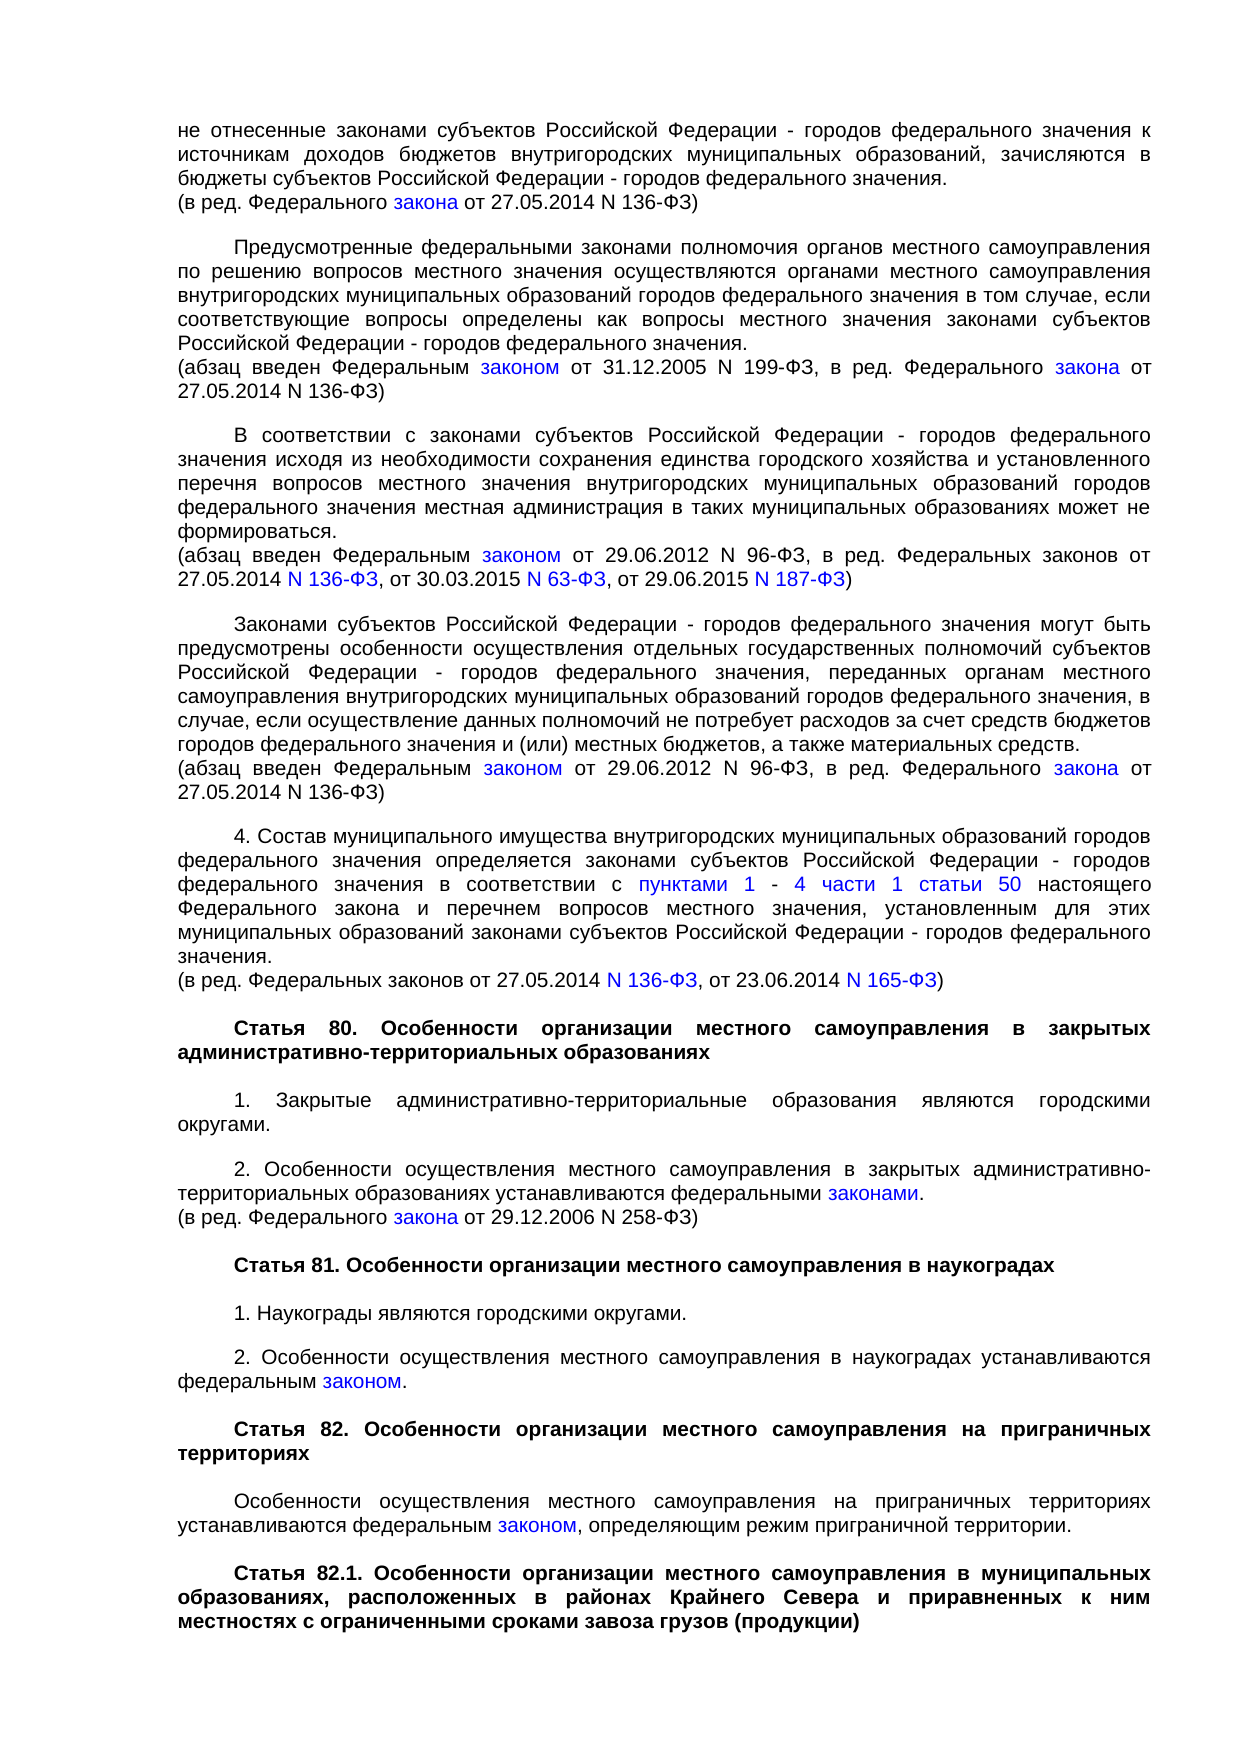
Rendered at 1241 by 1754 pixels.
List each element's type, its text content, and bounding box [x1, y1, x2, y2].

text Законами субъектов Российской Федерации - городов федерального значения могут быть предусмотрены особенности осуществления отдельных государственных полномочий субъектов Российской Федерации - городов федерального значения, переданных органам местного самоуправления внутригородских муниципальных образований городов федерального значения, в случае, если осуществление данных полномочий не потребует расходов за счет средств бюджетов городов федерального значения и (или) местных бюджетов, а также материальных средств. [177, 612, 1152, 756]
text Особенности осуществления местного самоуправления на приграничных территориях устанавливаются федеральным законом, определяющим режим приграничной территории. [177, 1489, 1152, 1537]
text (абзац введен Федеральным законом от 29.06.2012 N 96-ФЗ, в ред. Федерального закона от 27.05.2014 N 136-ФЗ) [177, 756, 1152, 803]
text (абзац введен Федеральным законом от 29.06.2012 N 96-ФЗ, в ред. Федеральных законов от 27.05.2014 N 136-ФЗ, от 30.03.2015 N 63-ФЗ, от 29.06.2015 N 187-ФЗ) [177, 543, 1152, 591]
text В соответствии с законами субъектов Российской Федерации - городов федерального значения исходя из необходимости сохранения единства городского хозяйства и установленного перечня вопросов местного значения внутригородских муниципальных образований городов федерального значения местная администрация в таких муниципальных образованиях может не формироваться. [177, 423, 1152, 543]
title Статья 80. Особенности организации местного самоуправления в закрытых административно-территориальных образованиях [177, 1016, 1152, 1064]
text (в ред. Федеральных законов от 27.05.2014 N 136-ФЗ, от 23.06.2014 N 165-ФЗ) [177, 968, 1152, 992]
title Статья 82.1. Особенности организации местного самоуправления в муниципальных образованиях, расположенных в районах Крайнего Севера и приравненных к ним местностях с ограниченными сроками завоза грузов (продукции) [177, 1561, 1152, 1633]
text 2. Особенности осуществления местного самоуправления в наукоградах устанавливаются федеральным законом. [177, 1345, 1152, 1393]
text 4. Состав муниципального имущества внутригородских муниципальных образований городов федерального значения определяется законами субъектов Российской Федерации - городов федерального значения в соответствии с пунктами 1 - 4 части 1 статьи 50 настоящего Федерального закона и перечнем вопросов местного значения, установленным для этих муниципальных образований законами субъектов Российской Федерации - городов федерального значения. [177, 824, 1152, 968]
text (абзац введен Федеральным законом от 31.12.2005 N 199-ФЗ, в ред. Федерального закона от 27.05.2014 N 136-ФЗ) [177, 354, 1152, 402]
text (в ред. Федерального закона от 27.05.2014 N 136-ФЗ) [177, 190, 1152, 214]
text 1. Закрытые административно-территориальные образования являются городскими округами. [177, 1088, 1152, 1136]
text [177, 118, 1152, 190]
text (в ред. Федерального закона от 29.12.2006 N 258-ФЗ) [177, 1204, 1152, 1228]
title Статья 81. Особенности организации местного самоуправления в наукоградах [177, 1252, 1152, 1276]
text 1. Наукограды являются городскими округами. [177, 1300, 1152, 1324]
title Статья 82. Особенности организации местного самоуправления на приграничных территориях [177, 1417, 1152, 1465]
text 2. Особенности осуществления местного самоуправления в закрытых административно-территориальных образованиях устанавливаются федеральными законами. [177, 1157, 1152, 1204]
text Предусмотренные федеральными законами полномочия органов местного самоуправления по решению вопросов местного значения осуществляются органами местного самоуправления внутригородских муниципальных образований городов федерального значения в том случае, если соответствующие вопросы определены как вопросы местного значения законами субъектов Российской Федерации - городов федерального значения. [177, 235, 1152, 354]
